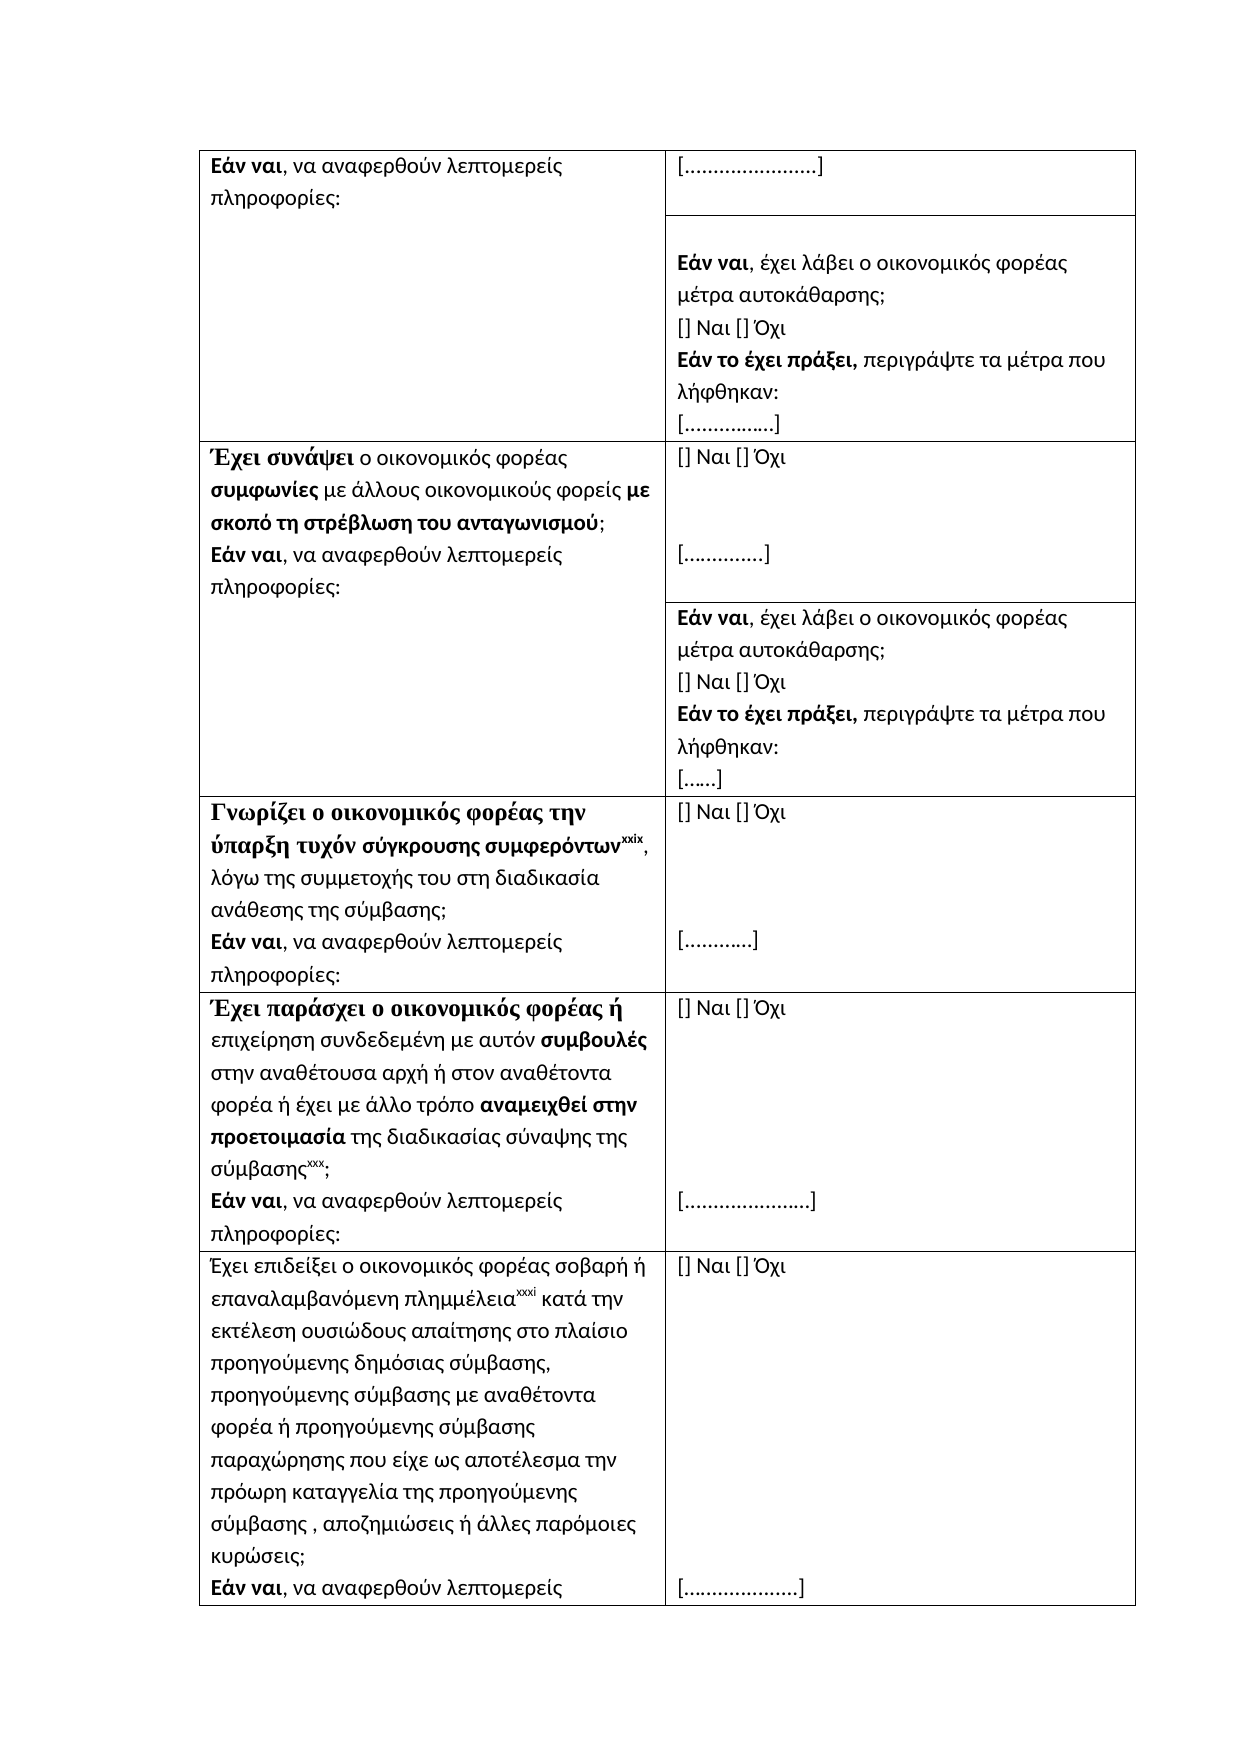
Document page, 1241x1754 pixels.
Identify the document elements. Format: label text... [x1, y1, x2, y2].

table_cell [200, 151, 665, 441]
table_cell Γνωρίζει ο οικονομικός φορέας την ύπαρξη τυχόν σύγκρουσης συμφερόντων, λόγω της συμμετοχής του στη διαδικασία ανάθεσης της σύμβασης; Εάν ναι, να αναφερθούν λεπτομερείς πληροφορίες: [200, 797, 665, 992]
table_cell Έχει συνάψει ο οικονομικός φορέας συμφωνίες με άλλους οικονομικούς φορείς με σκοπό τη στρέβλωση του ανταγωνισμού; Εάν ναι, να αναφερθούν λεπτομερείς πληροφορίες: [200, 442, 665, 796]
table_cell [200, 1252, 665, 1605]
table_cell [] Ναι [] Όχι [….................] [666, 1252, 1135, 1605]
table_cell [] Ναι [] Όχι [.........…] [666, 797, 1135, 992]
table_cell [666, 151, 1135, 215]
table_cell [] Ναι [] Όχι [...................…] [666, 993, 1135, 1251]
table_cell Έχει παράσχει ο οικονομικός φορέας ή επιχείρηση συνδεδεμένη με αυτόν συμβουλές στην αναθέτουσα αρχή ή στον αναθέτοντα φορέα ή έχει με άλλο τρόπο αναμειχθεί στην προετοιμασία της διαδικασίας σύναψης της σύμβασης; Εάν ναι, να αναφερθούν λεπτομερείς πληροφορίες: [200, 993, 665, 1251]
table_cell Εάν ναι, έχει λάβει ο οικονομικός φορέας μέτρα αυτοκάθαρσης; [] Ναι [] Όχι Εάν το έχει πράξει, περιγράψτε τα μέτρα που λήφθηκαν: [……] [666, 603, 1135, 796]
table_cell [] Ναι [] Όχι […...........] [666, 442, 1135, 602]
table_cell Εάν ναι, έχει λάβει ο οικονομικός φορέας μέτρα αυτοκάθαρσης; [] Ναι [] Όχι Εάν το έχει πράξει, περιγράψτε τα μέτρα που λήφθηκαν: [..........……] [666, 216, 1135, 441]
